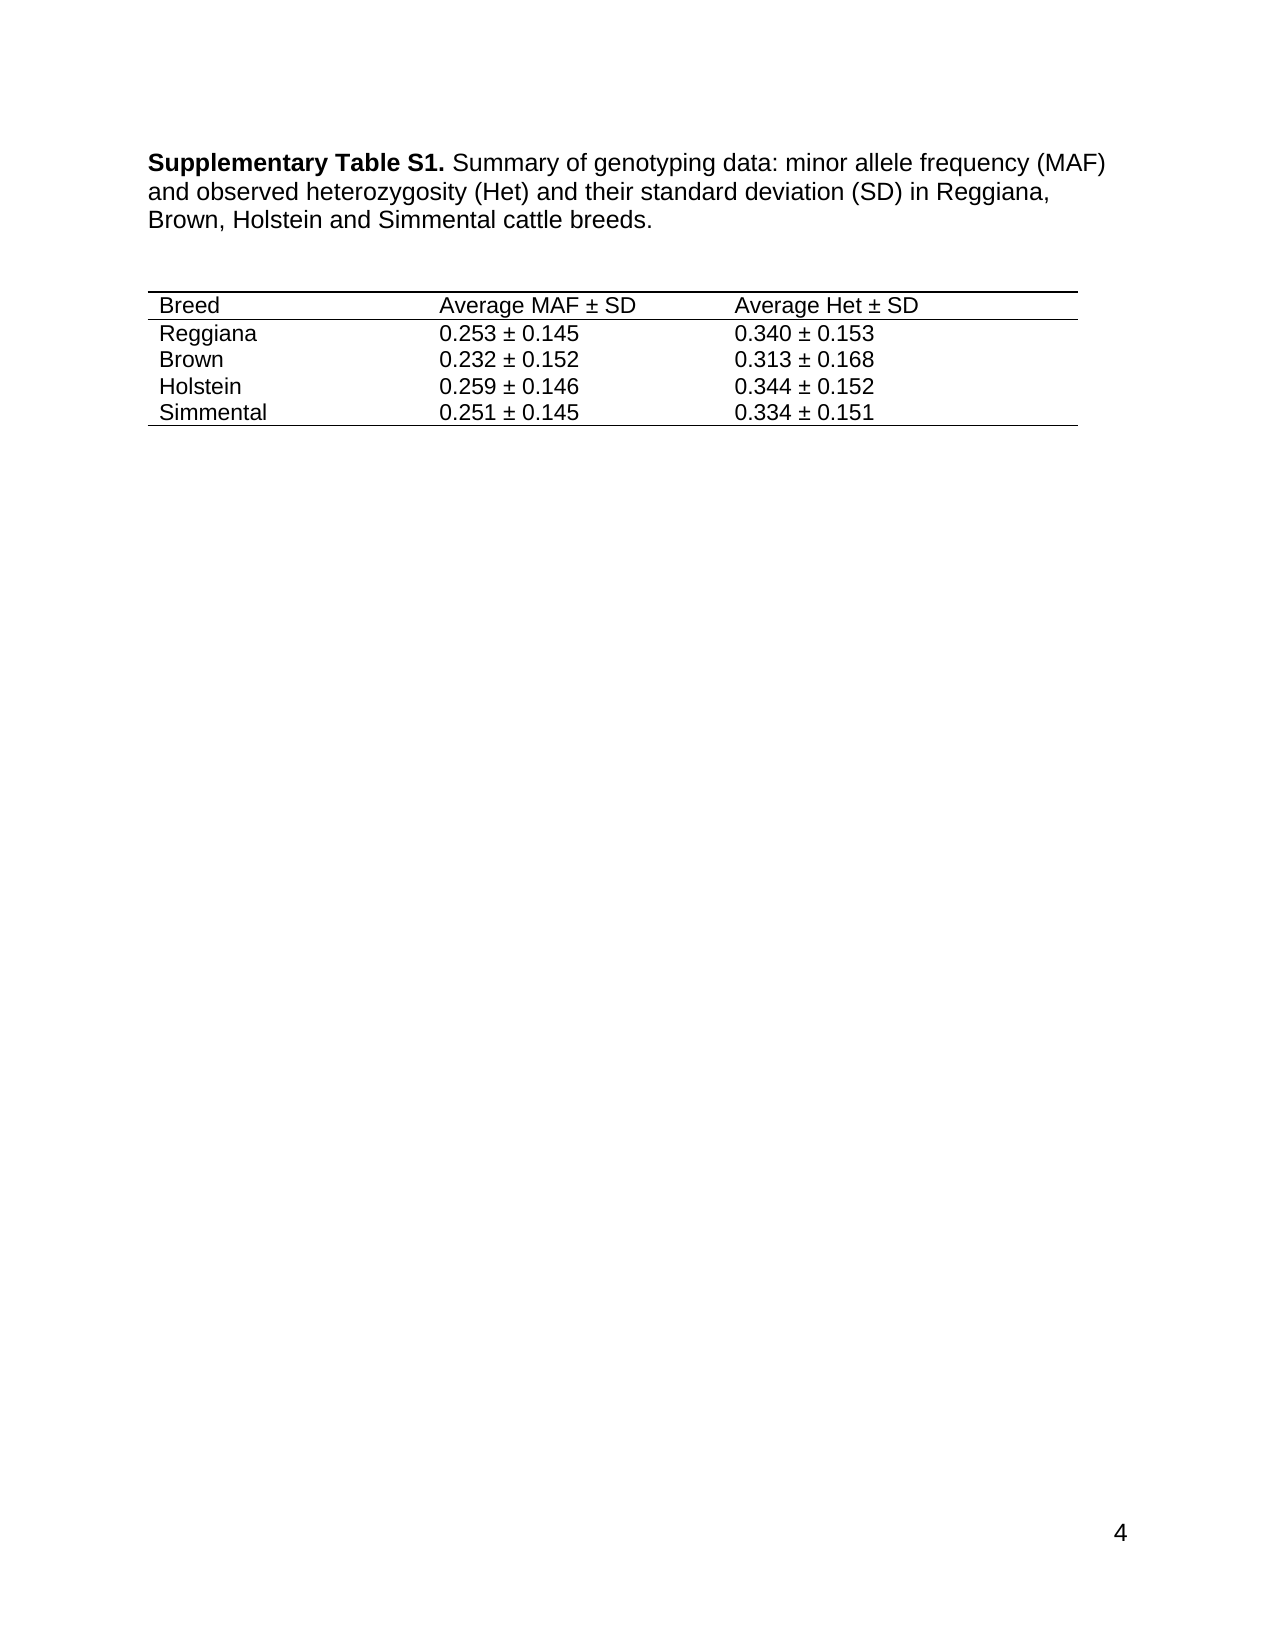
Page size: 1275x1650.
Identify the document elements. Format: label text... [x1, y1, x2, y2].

table_cell 0.344 ± 0.152 [723, 373, 1077, 399]
table_header Breed [148, 293, 428, 319]
table_cell Brown [148, 346, 428, 373]
table_cell 0.340 ± 0.153 [723, 320, 1077, 346]
table_cell 0.334 ± 0.151 [723, 399, 1077, 425]
table_cell Simmental [148, 399, 428, 425]
table_cell 0.251 ± 0.145 [428, 399, 723, 425]
table_cell 0.232 ± 0.152 [428, 346, 723, 373]
table_cell Holstein [148, 373, 428, 399]
table_header Average MAF ± SD [428, 293, 723, 319]
table_header Average Het ± SD [723, 293, 1077, 319]
table_cell 0.259 ± 0.146 [428, 373, 723, 399]
table_cell 0.313 ± 0.168 [723, 346, 1077, 373]
table_cell 0.253 ± 0.145 [428, 320, 723, 346]
text Supplementary Table S1. Summary of genotyping data: minor allele frequency (MAF) and observed heterozygosity (Het) and their standard deviation (SD) in Reggiana, Brown, Holstein and Simmental cattle breeds. [148, 148, 1127, 234]
table_cell Reggiana [148, 320, 428, 346]
